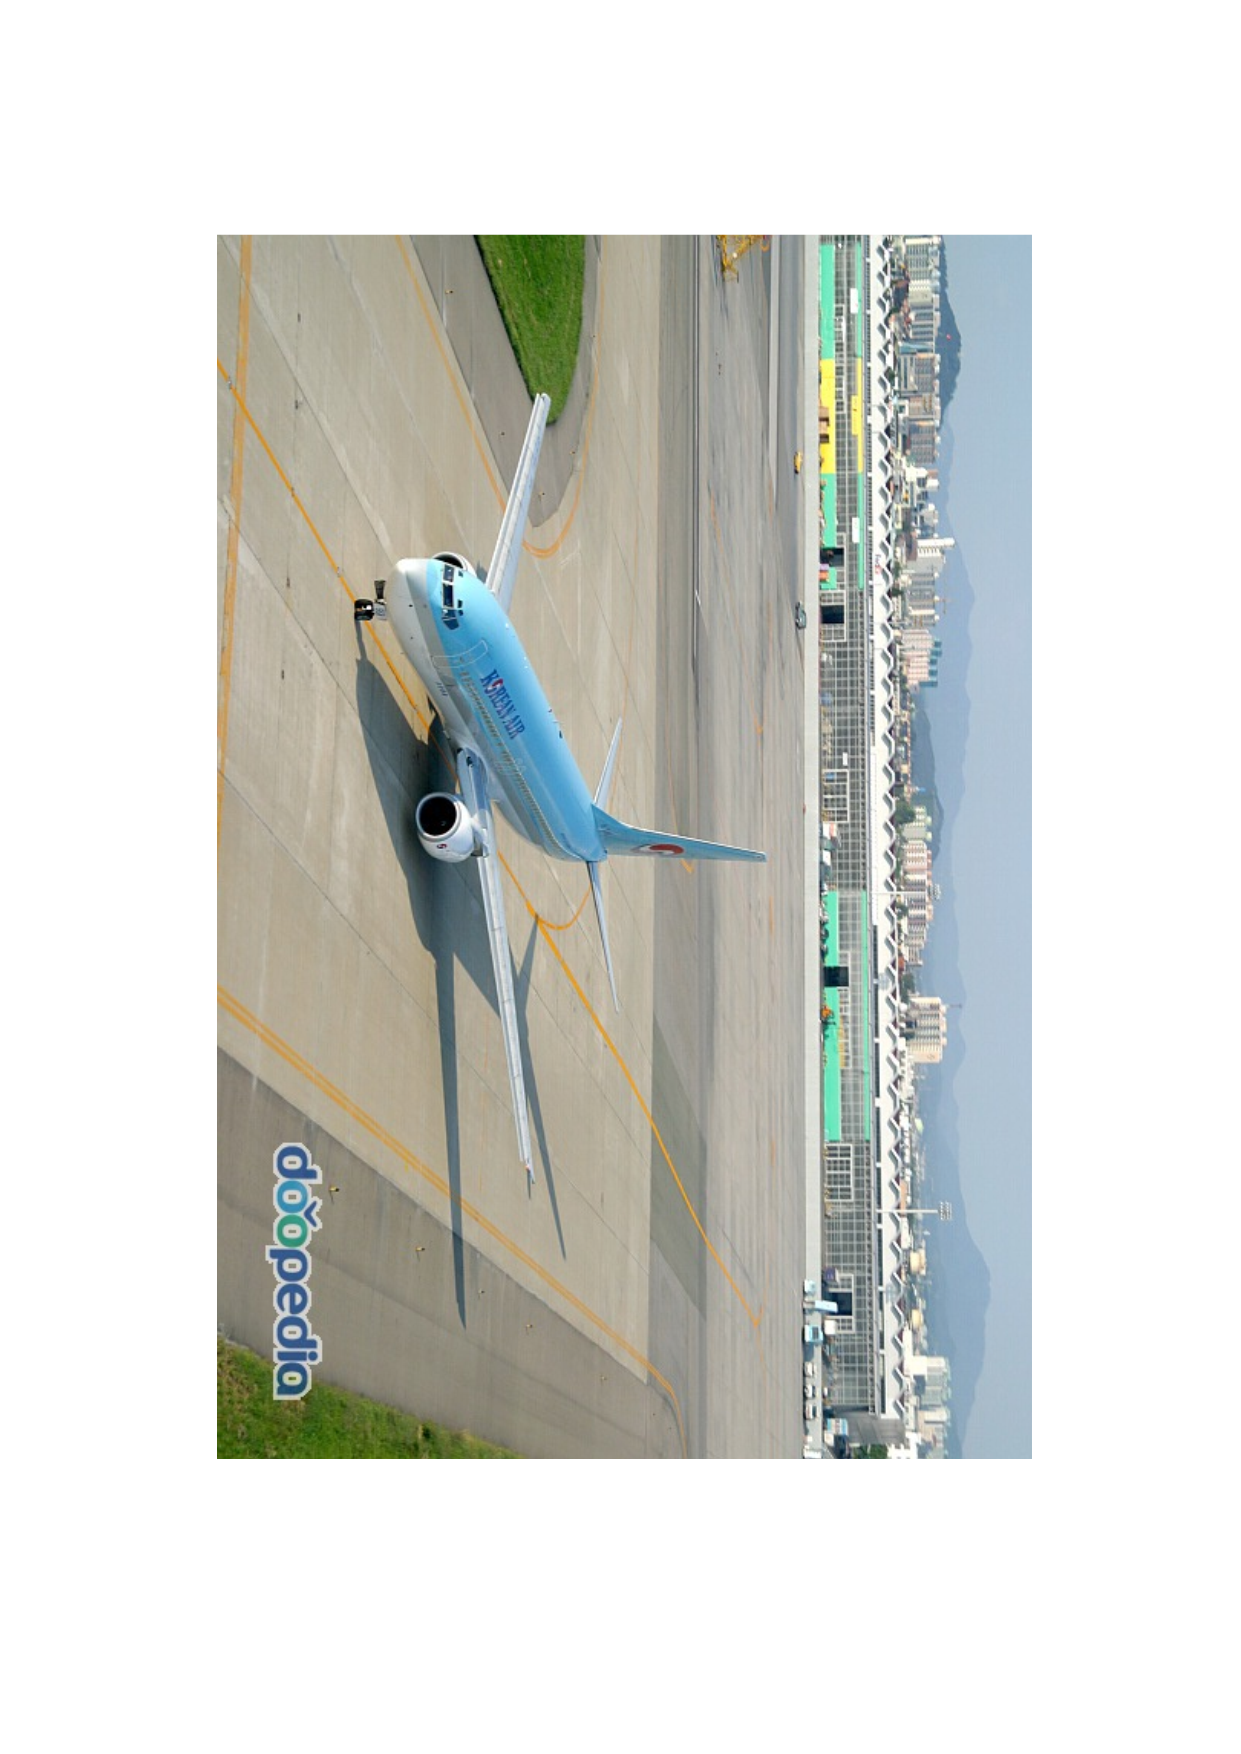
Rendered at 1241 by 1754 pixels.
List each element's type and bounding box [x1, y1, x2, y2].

picture [217, 236, 1032, 1459]
